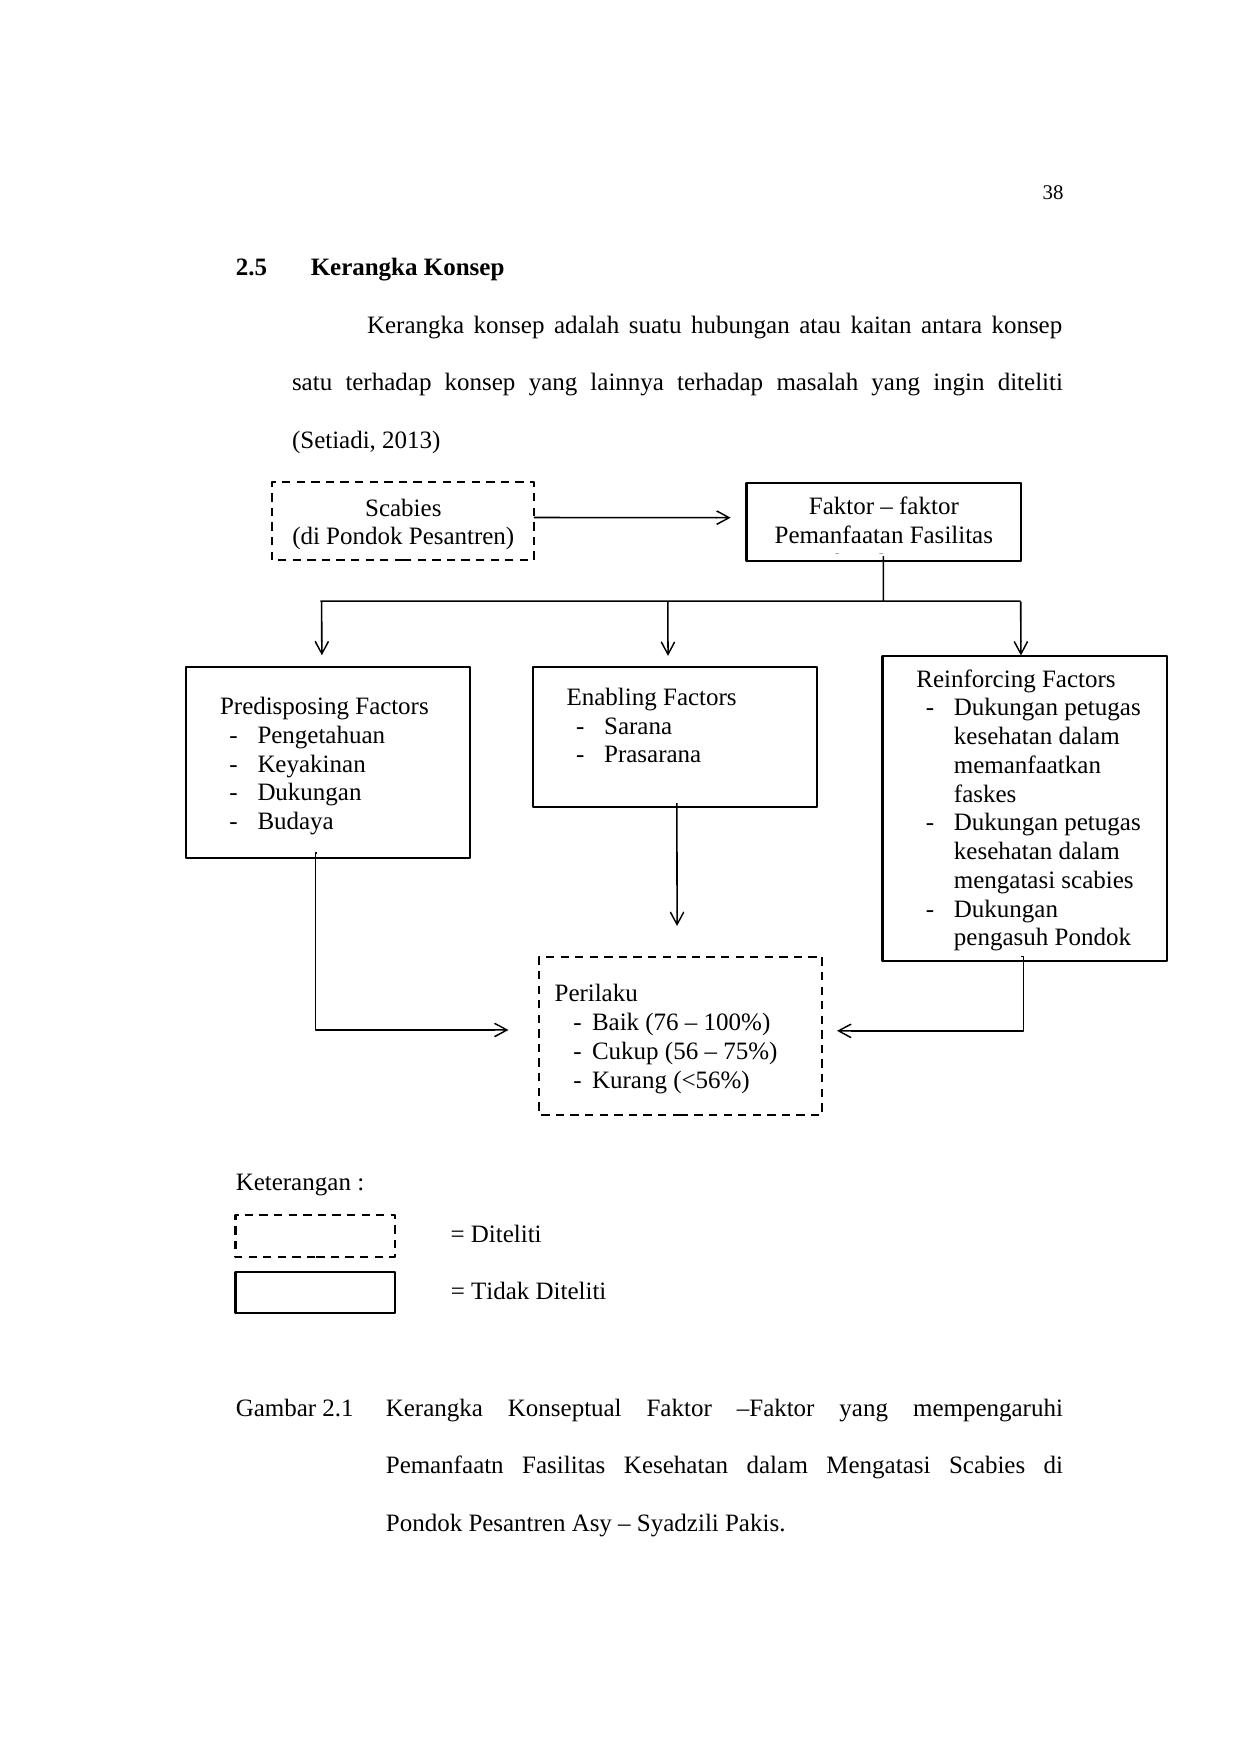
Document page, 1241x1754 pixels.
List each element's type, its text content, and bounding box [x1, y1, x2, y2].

list Kerangka konsep adalah suatu hubungan atau kaitan antara konsep satu terhadap konsep yang lainnya terhadap masalah yang ingin diteliti (Setiadi, 2013) [292, 310, 1063, 453]
text Keterangan : [236, 1167, 1063, 1196]
list Kerangka Konsep [236, 252, 1063, 281]
text Gambar 2.1 Kerangka Konseptual Faktor –Faktor yang mempengaruhi Pemanfaatn Fasilitas Kesehatan dalam Mengatasi Scabies di Pondok Pesantren Asy – Syadzili Pakis. [236, 1393, 1063, 1537]
